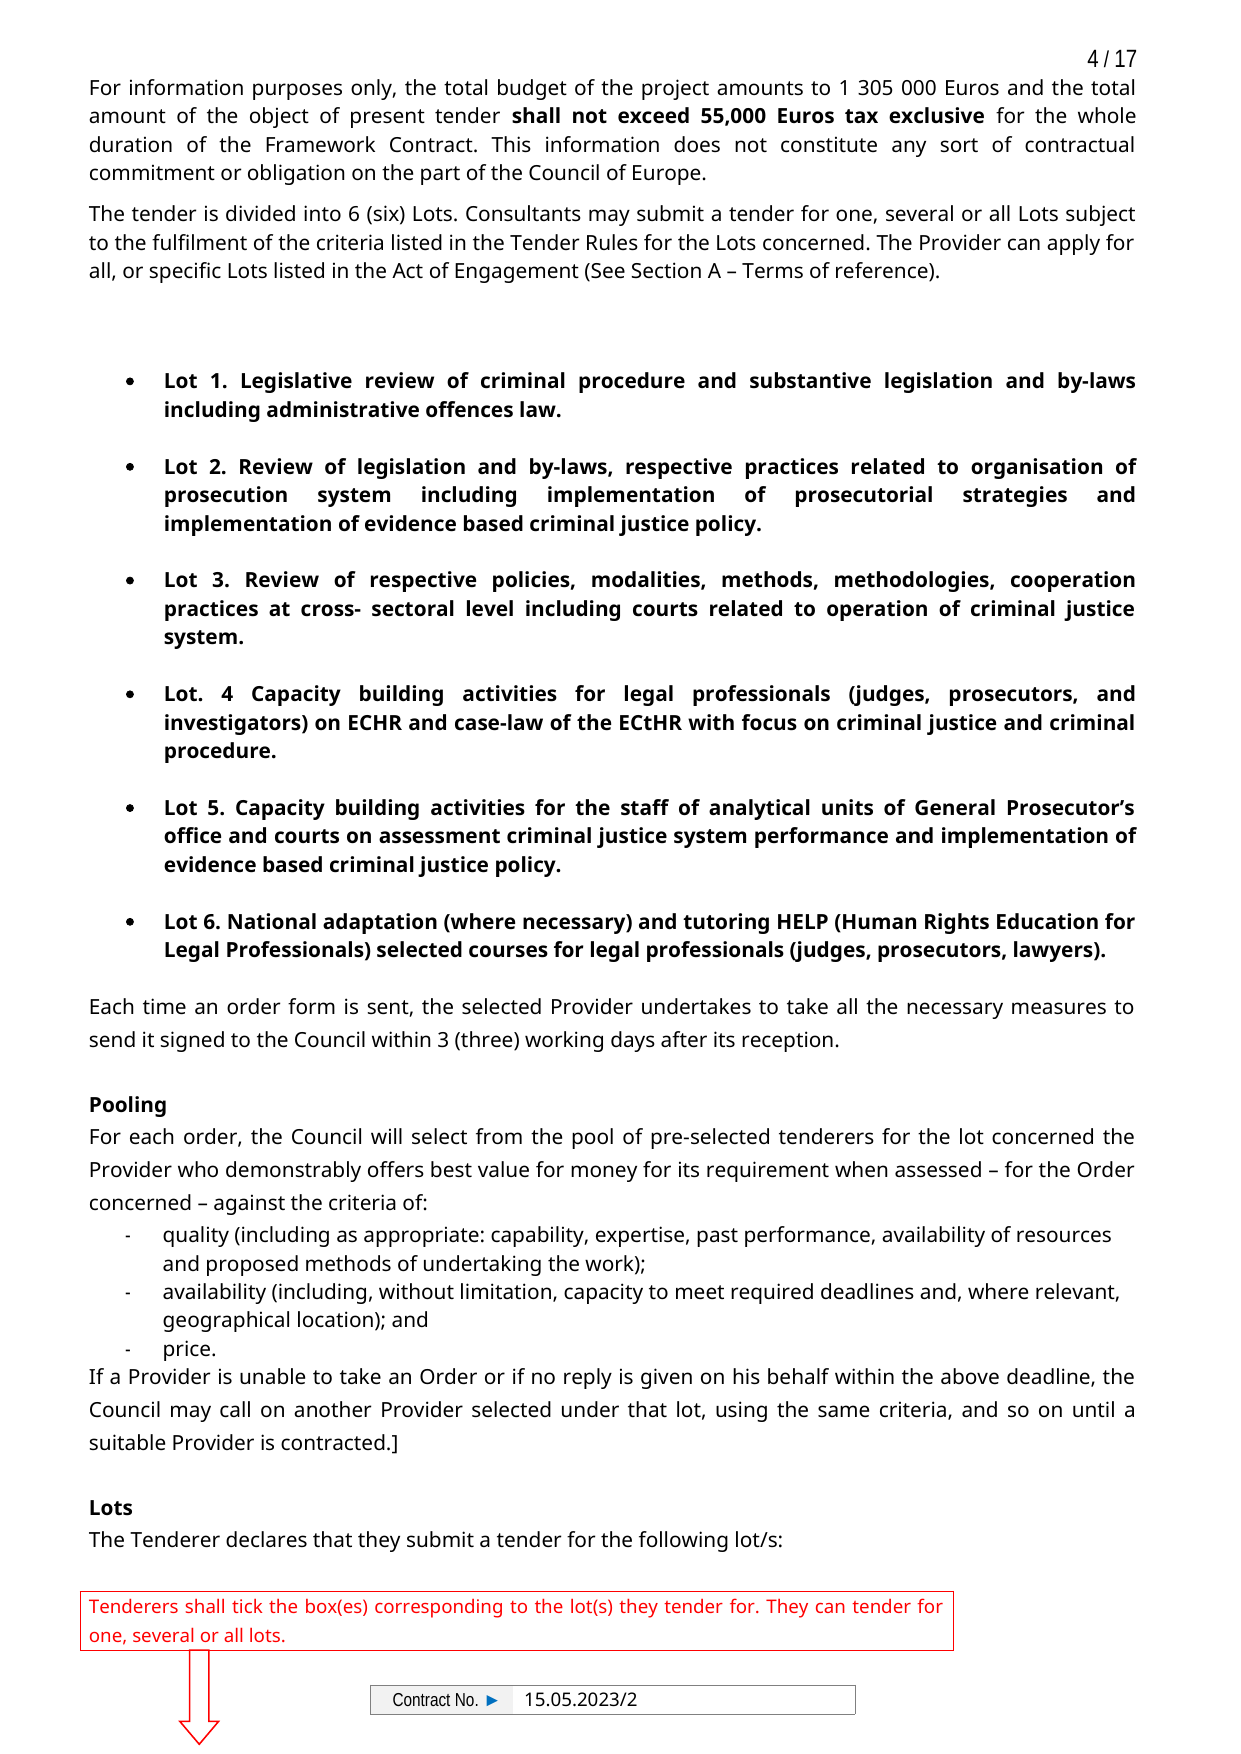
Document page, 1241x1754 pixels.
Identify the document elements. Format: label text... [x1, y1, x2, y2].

list Lot 1. Legislative review of criminal procedure and substantive legislation and by-laws including administrative offences law. [126, 366, 1137, 423]
list price. [125, 1334, 1137, 1362]
text For each order, the Council will select from the pool of pre-selected tenderers for the lot concerned the Provider who demonstrably offers best value for money for its requirement when assessed – for the Order concerned – against the criteria of: [89, 1122, 1137, 1216]
text Tenderers shall tick the box(es) corresponding to the lot(s) they tender for. They can tender for one, several or all lots. [81, 1592, 953, 1650]
text Pooling [89, 1090, 1137, 1118]
text For information purposes only, the total budget of the project amounts to 1 305 000 Euros and the total amount of the object of present tender shall not exceed 55,000 Euros tax exclusive for the whole duration of the Framework Contract. This information does not constitute any sort of contractual commitment or obligation on the part of the Council of Europe. [89, 73, 1137, 187]
list Lot. 4 Capacity building activities for legal professionals (judges, prosecutors, and investigators) on ECHR and case-law of the ECtHR with focus on criminal justice and criminal procedure. [126, 679, 1137, 764]
text Lots [89, 1493, 1137, 1521]
list availability (including, without limitation, capacity to meet required deadlines and, where relevant, geographical location); and [125, 1277, 1137, 1334]
list Lot 6. National adaptation (where necessary) and tutoring HELP (Human Rights Education for Legal Professionals) selected courses for legal professionals (judges, prosecutors, lawyers). [126, 907, 1137, 964]
text Each time an order form is sent, the selected Provider undertakes to take all the necessary measures to send it signed to the Council within 3 (three) working days after its reception. [89, 992, 1137, 1053]
list Lot 2. Review of legislation and by-laws, respective practices related to organisation of prosecution system including implementation of prosecutorial strategies and implementation of evidence based criminal justice policy. [126, 452, 1137, 537]
text The Tenderer declares that they submit a tender for the following lot/s: [89, 1526, 1137, 1554]
list quality (including as appropriate: capability, expertise, past performance, availability of resources and proposed methods of undertaking the work); [125, 1220, 1137, 1277]
text The tender is divided into 6 (six) Lots. Consultants may submit a tender for one, several or all Lots subject to the fulfilment of the criteria listed in the Tender Rules for the Lots concerned. The Provider can apply for all, or specific Lots listed in the Act of Engagement (See Section A – Terms of reference). [89, 199, 1137, 284]
list Lot 5. Capacity building activities for the staff of analytical units of General Prosecutor’s office and courts on assessment criminal justice system performance and implementation of evidence based criminal justice policy. [126, 793, 1137, 878]
text If a Provider is unable to take an Order or if no reply is given on his behalf within the above deadline, the Council may call on another Provider selected under that lot, using the same criteria, and so on until a suitable Provider is contracted.] [89, 1362, 1137, 1456]
list Lot 3. Review of respective policies, modalities, methods, methodologies, cooperation practices at cross- sectoral level including courts related to operation of criminal justice system. [126, 566, 1137, 651]
